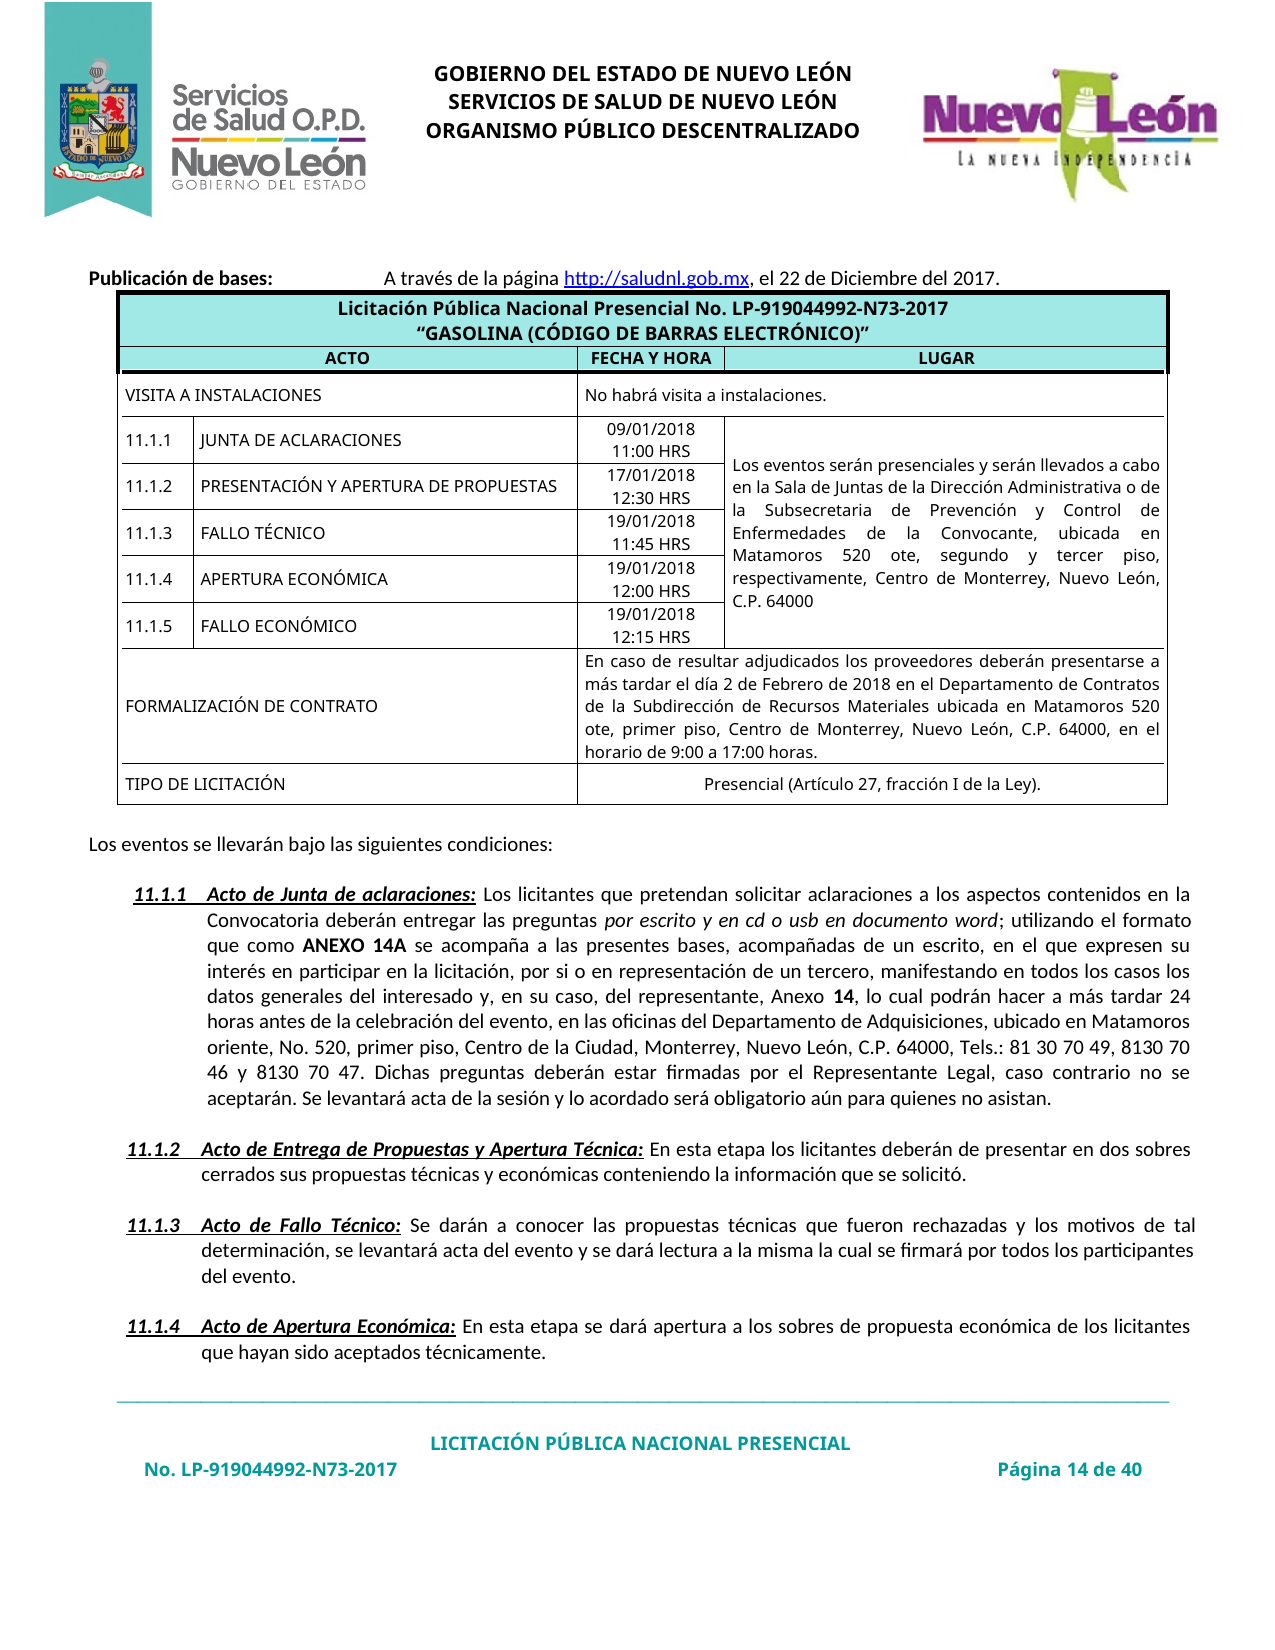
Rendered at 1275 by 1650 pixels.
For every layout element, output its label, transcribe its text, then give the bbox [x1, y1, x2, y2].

table_cell 11.1.2 [118, 463, 193, 509]
table_cell 11.1.1 [118, 416, 193, 462]
table_header Licitación Pública Nacional Presencial No. LP-919044992-N73-2017 “GASOLINA (CÓDIGO DE BARRAS ELECTRÓNICO)” [120, 295, 1166, 346]
table_cell 19/01/2018 12:15 HRS [578, 603, 724, 648]
table_cell 17/01/2018 12:30 HRS [578, 464, 724, 509]
table_cell FORMALIZACIÓN DE CONTRATO [118, 648, 577, 763]
list Acto de Fallo Técnico: Se darán a conocer las propuestas técnicas que fueron rechazadas y los motivos de tal determinación, se levantará acta del evento y se dará lectura a la misma la cual se firmará por todos los participantes del evento. [126, 1212, 1197, 1288]
table_cell LUGAR [725, 347, 1166, 369]
table_cell 19/01/2018 11:45 HRS [578, 510, 724, 555]
picture [15, 2, 1249, 229]
table_cell PRESENTACIÓN Y APERTURA DE PROPUESTAS [194, 464, 577, 509]
table_cell ACTO [120, 347, 577, 369]
table_cell FALLO ECONÓMICO [194, 603, 577, 648]
table_cell 11.1.4 [118, 555, 193, 602]
table_cell APERTURA ECONÓMICA [194, 556, 577, 602]
text Los eventos se llevarán bajo las siguientes condiciones: [89, 831, 1192, 856]
table_cell 09/01/2018 11:00 HRS [578, 417, 724, 462]
table_cell En caso de resultar adjudicados los proveedores deberán presentarse a más tardar el día 2 de Febrero de 2018 en el Departamento de Contratos de la Subdirección de Recursos Materiales ubicada en Matamoros 520 ote, primer piso, Centro de Monterrey, Nuevo León, C.P. 64000, en el horario de 9:00 a 17:00 horas. [578, 648, 1167, 763]
text Publicación de bases: A través de la página http://saludnl.gob.mx, el 22 de Diciembre del 2017. [89, 265, 1197, 290]
table_cell VISITA A INSTALACIONES [118, 370, 577, 416]
table_cell TIPO DE LICITACIÓN [118, 763, 577, 804]
table_cell FECHA Y HORA [578, 347, 724, 369]
table_cell Los eventos serán presenciales y serán llevados a cabo en la Sala de Juntas de la Dirección Administrativa o de la Subsecretaria de Prevención y Control de Enfermedades de la Convocante, ubicada en Matamoros 520 ote, segundo y tercer piso, respectivamente, Centro de Monterrey, Nuevo León, C.P. 64000 [725, 416, 1167, 648]
table_cell 19/01/2018 12:00 HRS [578, 556, 724, 602]
table_cell FALLO TÉCNICO [194, 510, 577, 555]
table_cell Presencial (Artículo 27, fracción I de la Ley). [578, 763, 1167, 804]
list Acto de Junta de aclaraciones: Los licitantes que pretendan solicitar aclaraciones a los aspectos contenidos en la Convocatoria deberán entregar las preguntas por escrito y en cd o usb en documento word; utilizando el formato que como ANEXO 14A se acompaña a las presentes bases, acompañadas de un escrito, en el que expresen su interés en participar en la licitación, por si o en representación de un tercero, manifestando en todos los casos los datos generales del interesado y, en su caso, del representante, Anexo 14, lo cual podrán hacer a más tardar 24 horas antes de la celebración del evento, en las oficinas del Departamento de Adquisiciones, ubicado en Matamoros oriente, No. 520, primer piso, Centro de la Ciudad, Monterrey, Nuevo León, C.P. 64000, Tels.: 81 30 70 49, 8130 70 46 y 8130 70 47. Dichas preguntas deberán estar firmadas por el Representante Legal, caso contrario no se aceptarán. Se levantará acta de la sesión y lo acordado será obligatorio aún para quienes no asistan. [133, 882, 1192, 1110]
table_cell No habrá visita a instalaciones. [578, 370, 1167, 416]
table_cell JUNTA DE ACLARACIONES [194, 417, 577, 462]
table_cell 11.1.3 [118, 509, 193, 555]
table_cell 11.1.5 [118, 602, 193, 648]
list Acto de Entrega de Propuestas y Apertura Técnica: En esta etapa los licitantes deberán de presentar en dos sobres cerrados sus propuestas técnicas y económicas conteniendo la información que se solicitó. [126, 1136, 1192, 1187]
list Acto de Apertura Económica: En esta etapa se dará apertura a los sobres de propuesta económica de los licitantes que hayan sido aceptados técnicamente. [126, 1314, 1192, 1364]
